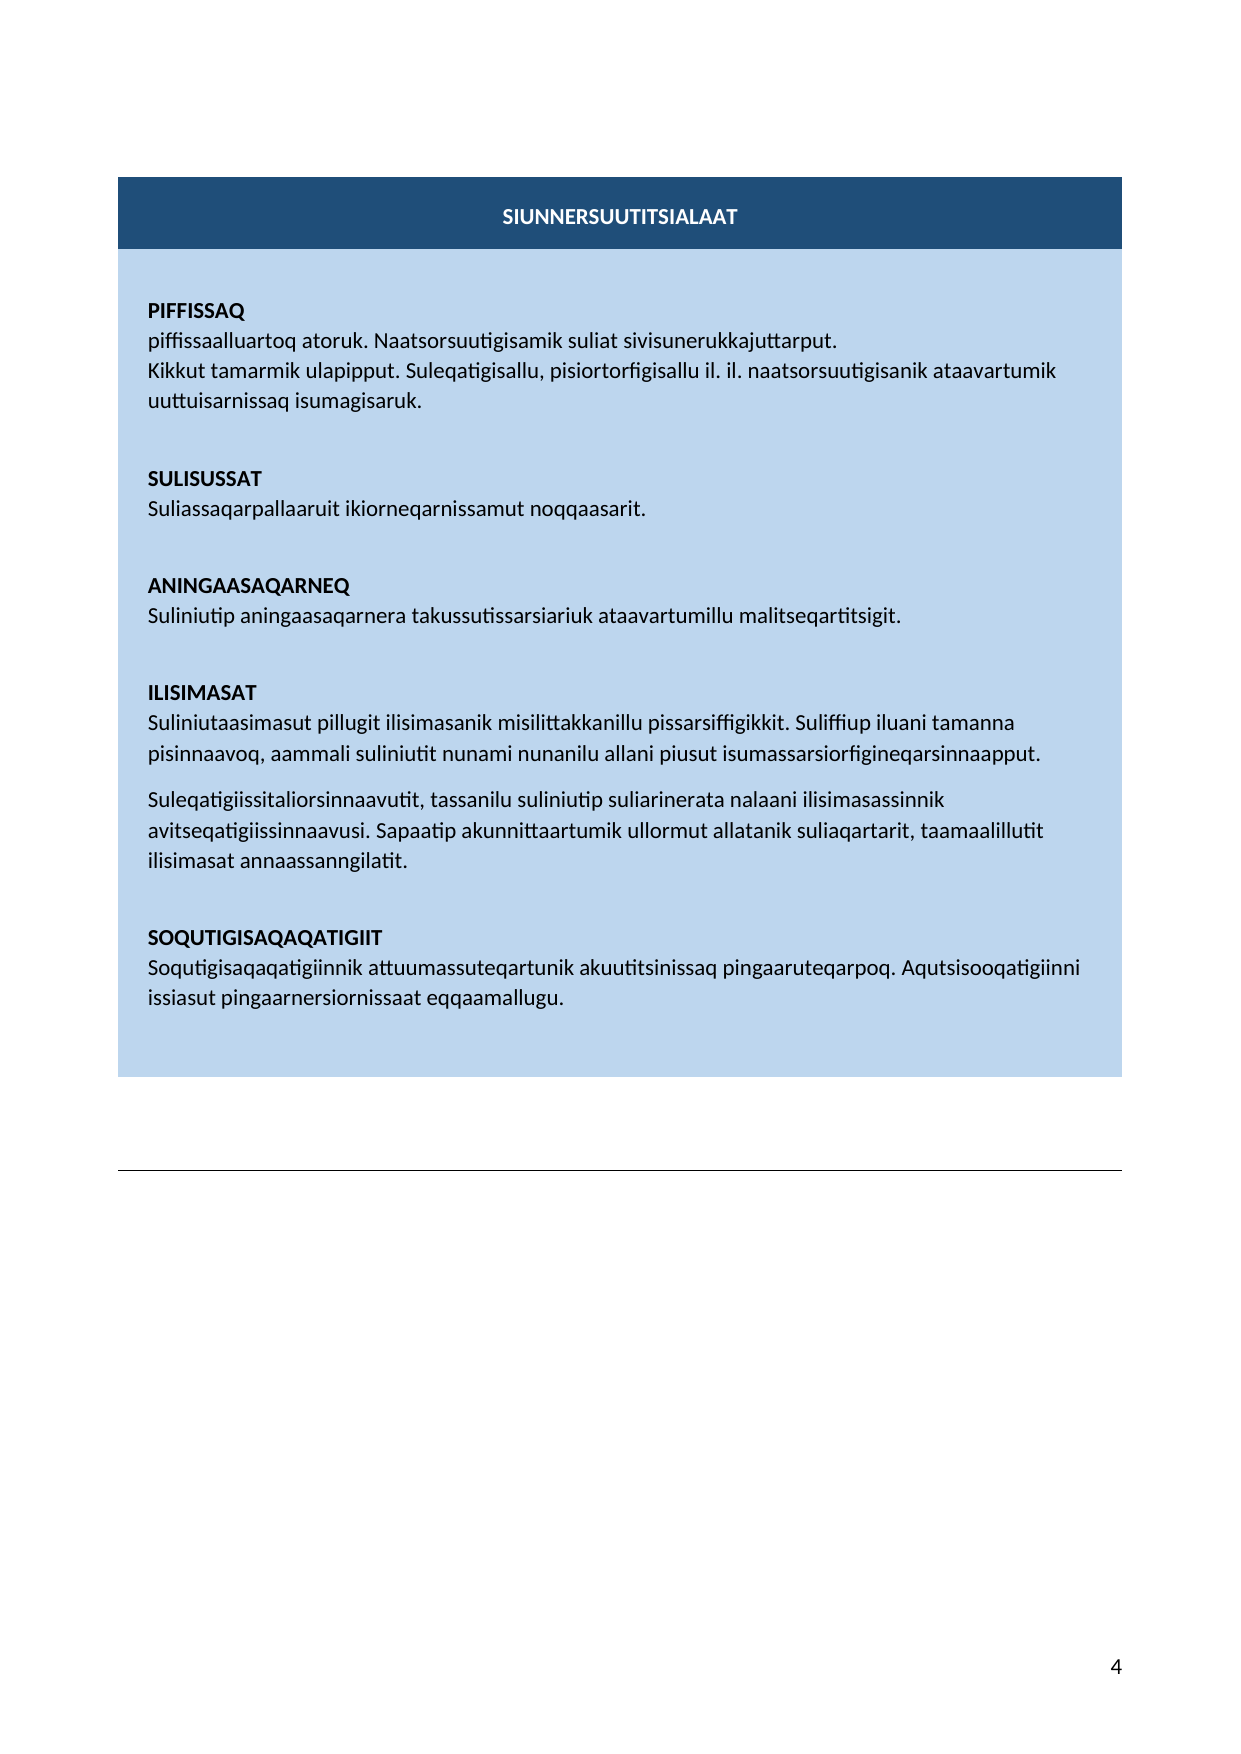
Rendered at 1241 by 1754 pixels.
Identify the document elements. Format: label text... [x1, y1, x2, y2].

table_header SIUNNERSUUTITSIALAAT [118, 177, 1122, 249]
table_cell PIFFISSAQ piffissaalluartoq atoruk. Naatsorsuutigisamik suliat sivisunerukkajuttarput. Kikkut tamarmik ulapipput. Suleqatigisallu, pisiortorfigisallu il. il. naatsorsuutigisanik ataavartumik uuttuisarnissaq isumagisaruk. SULISUSSAT Suliassaqarpallaaruit ikiorneqarnissamut noqqaasarit. ANINGAASAQARNEQ Suliniutip aningaasaqarnera takussutissarsiariuk ataavartumillu malitseqartitsigit. ILISIMASAT Suliniutaasimasut pillugit ilisimasanik misilittakkanillu pissarsiffigikkit. Suliffiup iluani tamanna pisinnaavoq, aammali suliniutit nunami nunanilu allani piusut isumassarsiorfigineqarsinnaapput. Suleqatigiissitaliorsinnaavutit, tassanilu suliniutip suliarinerata nalaani ilisimasassinnik avitseqatigiissinnaavusi. Sapaatip akunnittaartumik ullormut allatanik suliaqartarit, taamaalillutit ilisimasat annaassanngilatit. SOQUTIGISAQAQATIGIIT Soqutigisaqaqatigiinnik attuumassuteqartunik akuutitsinissaq pingaaruteqarpoq. Aqutsisooqatigiinni issiasut pingaarnersiornissaat eqqaamallugu. [118, 249, 1122, 1077]
